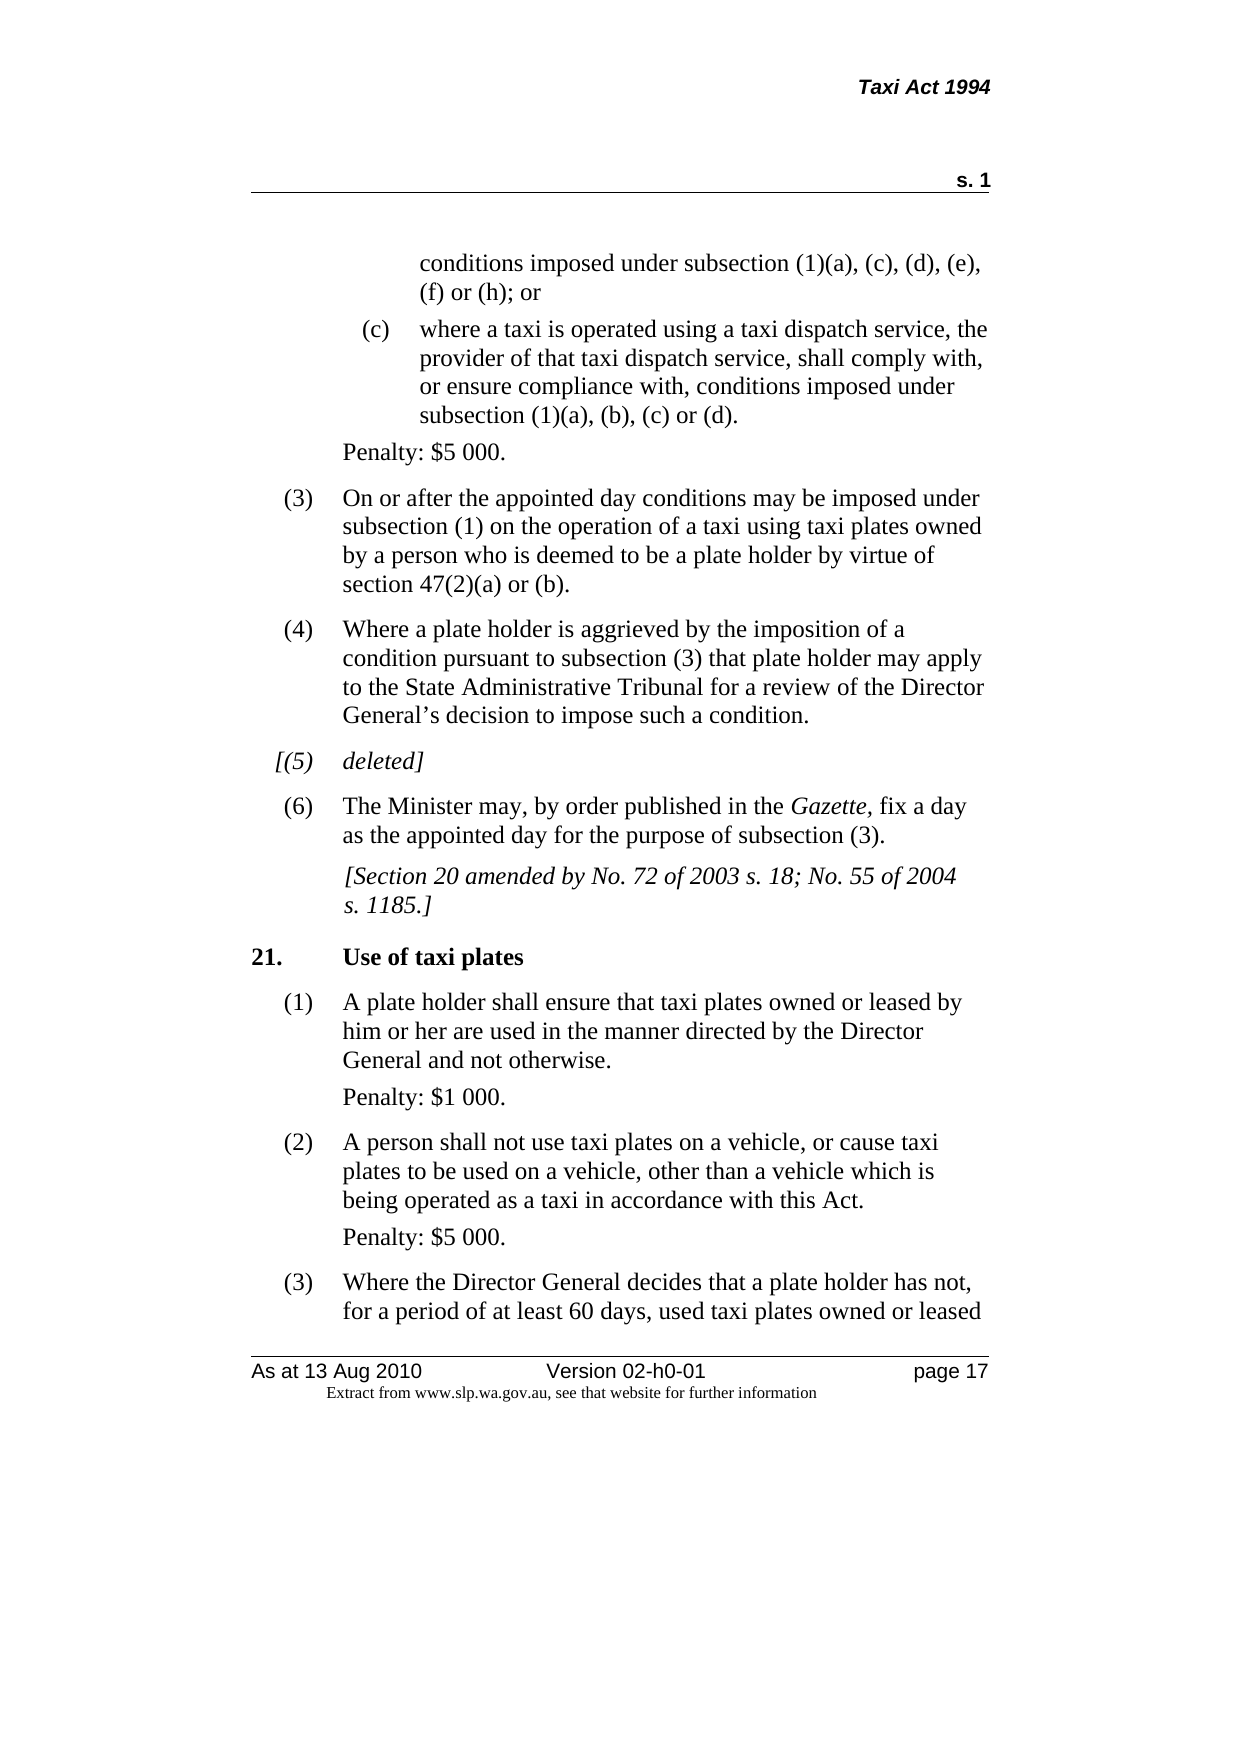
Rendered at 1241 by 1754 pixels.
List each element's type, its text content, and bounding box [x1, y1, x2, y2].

text (6) The Minister may, by order published in the Gazette, fix a day as the appointed day for the purpose of subsection (3). [251, 791, 989, 849]
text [251, 1267, 989, 1325]
text Penalty: $5 000. [251, 437, 989, 466]
text [Section 20 amended by No. 72 of 2003 s. 18; No. 55 of 2004 s. 1185.] [251, 861, 989, 919]
text (4) Where a plate holder is aggrieved by the imposition of a condition pursuant to subsection (3) that plate holder may apply to the State Administrative Tribunal for a review of the Director General’s decision to impose such a condition. [251, 614, 989, 729]
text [251, 248, 989, 306]
text (c) where a taxi is operated using a taxi dispatch service, the provider of that taxi dispatch service, shall comply with, or ensure compliance with, conditions imposed under subsection (1)(a), (b), (c) or (d). [251, 314, 989, 429]
text (2) A person shall not use taxi plates on a vehicle, or cause taxi plates to be used on a vehicle, other than a vehicle which is being operated as a taxi in accordance with this Act. [251, 1127, 989, 1213]
text (3) On or after the appointed day conditions may be imposed under subsection (1) on the operation of a taxi using taxi plates owned by a person who is deemed to be a plate holder by virtue of section 47(2)(a) or (b). [251, 483, 989, 598]
text [(5) deleted] [251, 746, 989, 775]
text (1) A plate holder shall ensure that taxi plates owned or leased by him or her are used in the manner directed by the Director General and not otherwise. [251, 987, 989, 1073]
text Penalty: $1 000. [251, 1082, 989, 1111]
subtitle 21. Use of taxi plates [251, 942, 989, 971]
text Penalty: $5 000. [251, 1222, 989, 1251]
